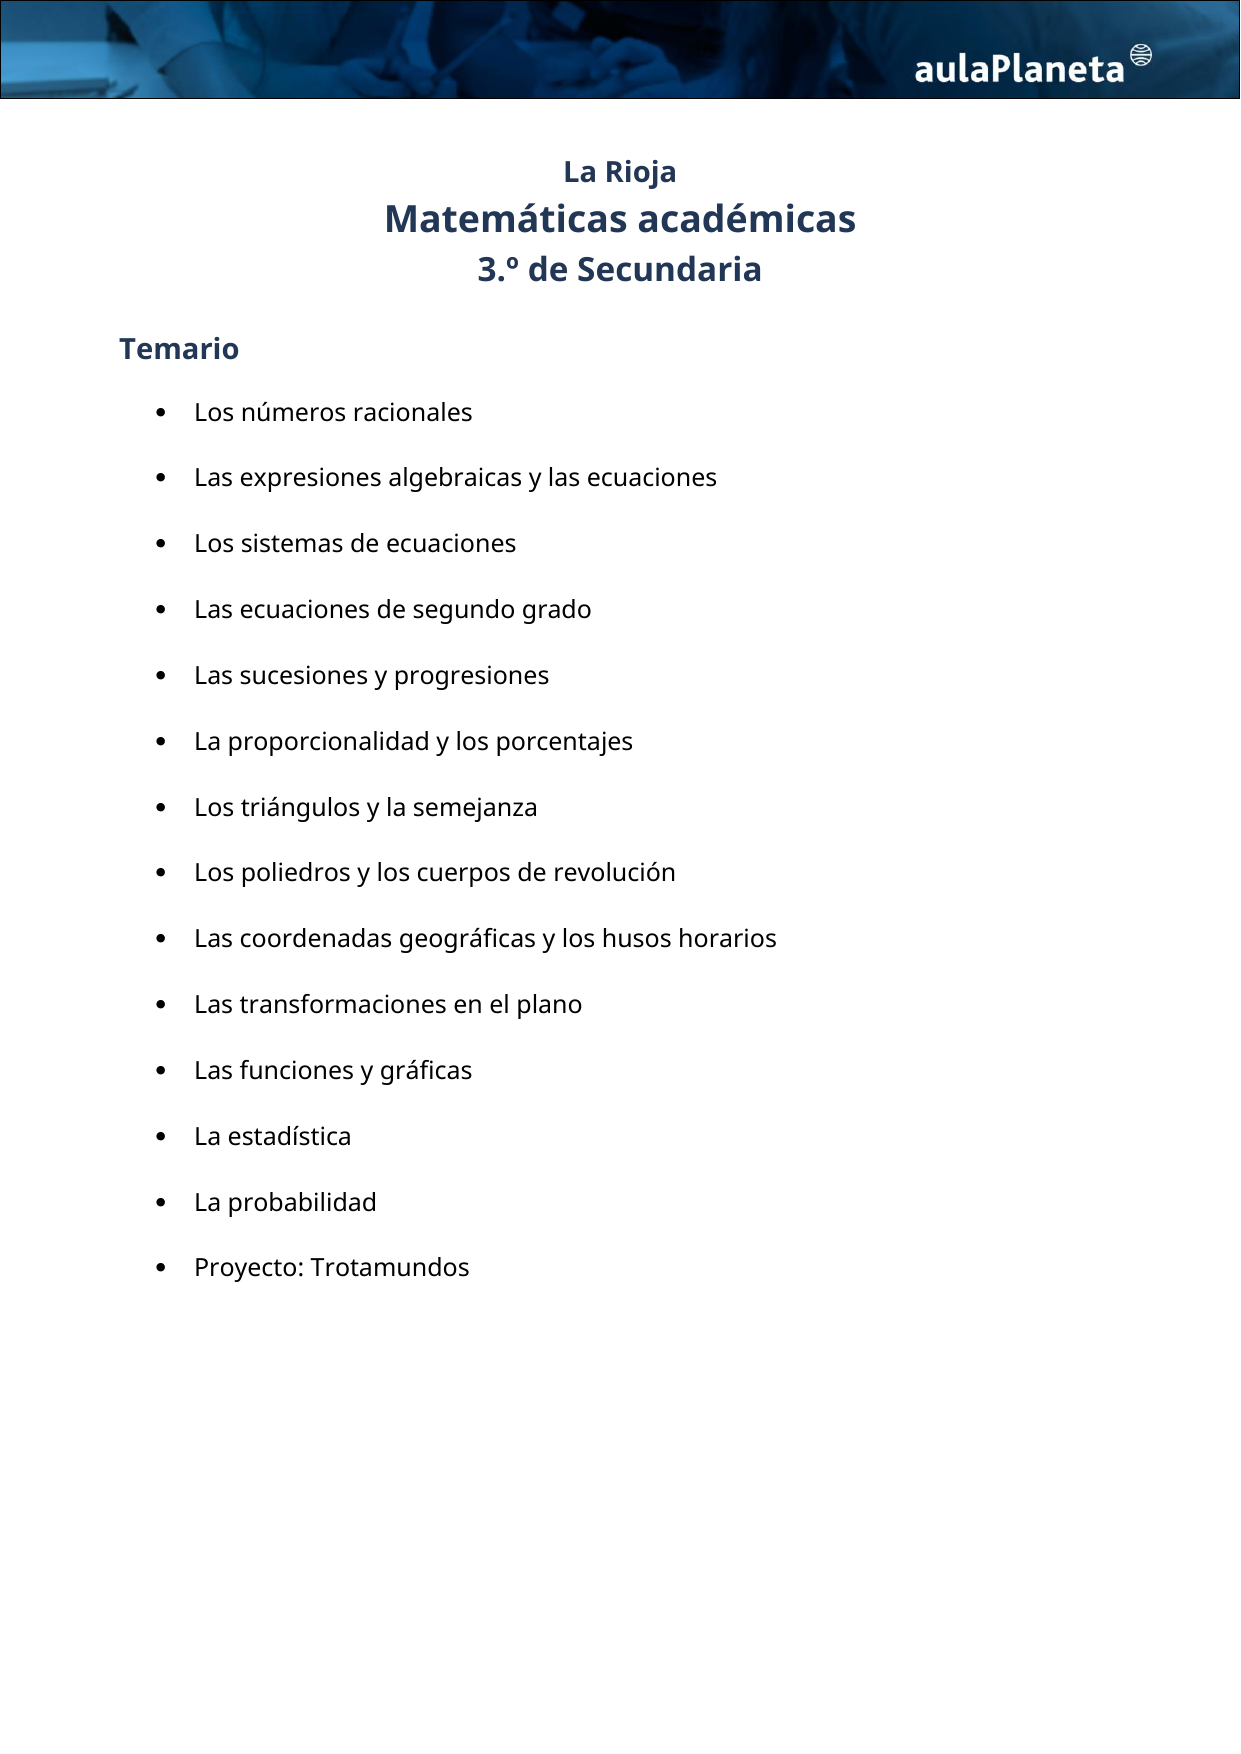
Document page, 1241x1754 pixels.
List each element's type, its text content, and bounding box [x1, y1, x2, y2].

table_header Temario [119, 328, 1121, 368]
table_header La Rioja [119, 152, 1121, 191]
table_cell 3.º de Secundaria [119, 246, 1121, 291]
table_cell Matemáticas académicas [119, 193, 1121, 244]
table_cell Los números racionales Las expresiones algebraicas y las ecuaciones Los sistemas de ecuaciones Las ecuaciones de segundo grado Las sucesiones y progresiones La proporcionalidad y los porcentajes Los triángulos y la semejanza Los poliedros y los cuerpos de revolución Las coordenadas geográficas y los husos horarios Las transformaciones en el plano Las funciones y gráficas La estadística La probabilidad Proyecto: Trotamundos [119, 369, 1121, 1315]
picture [1, 1, 1239, 98]
